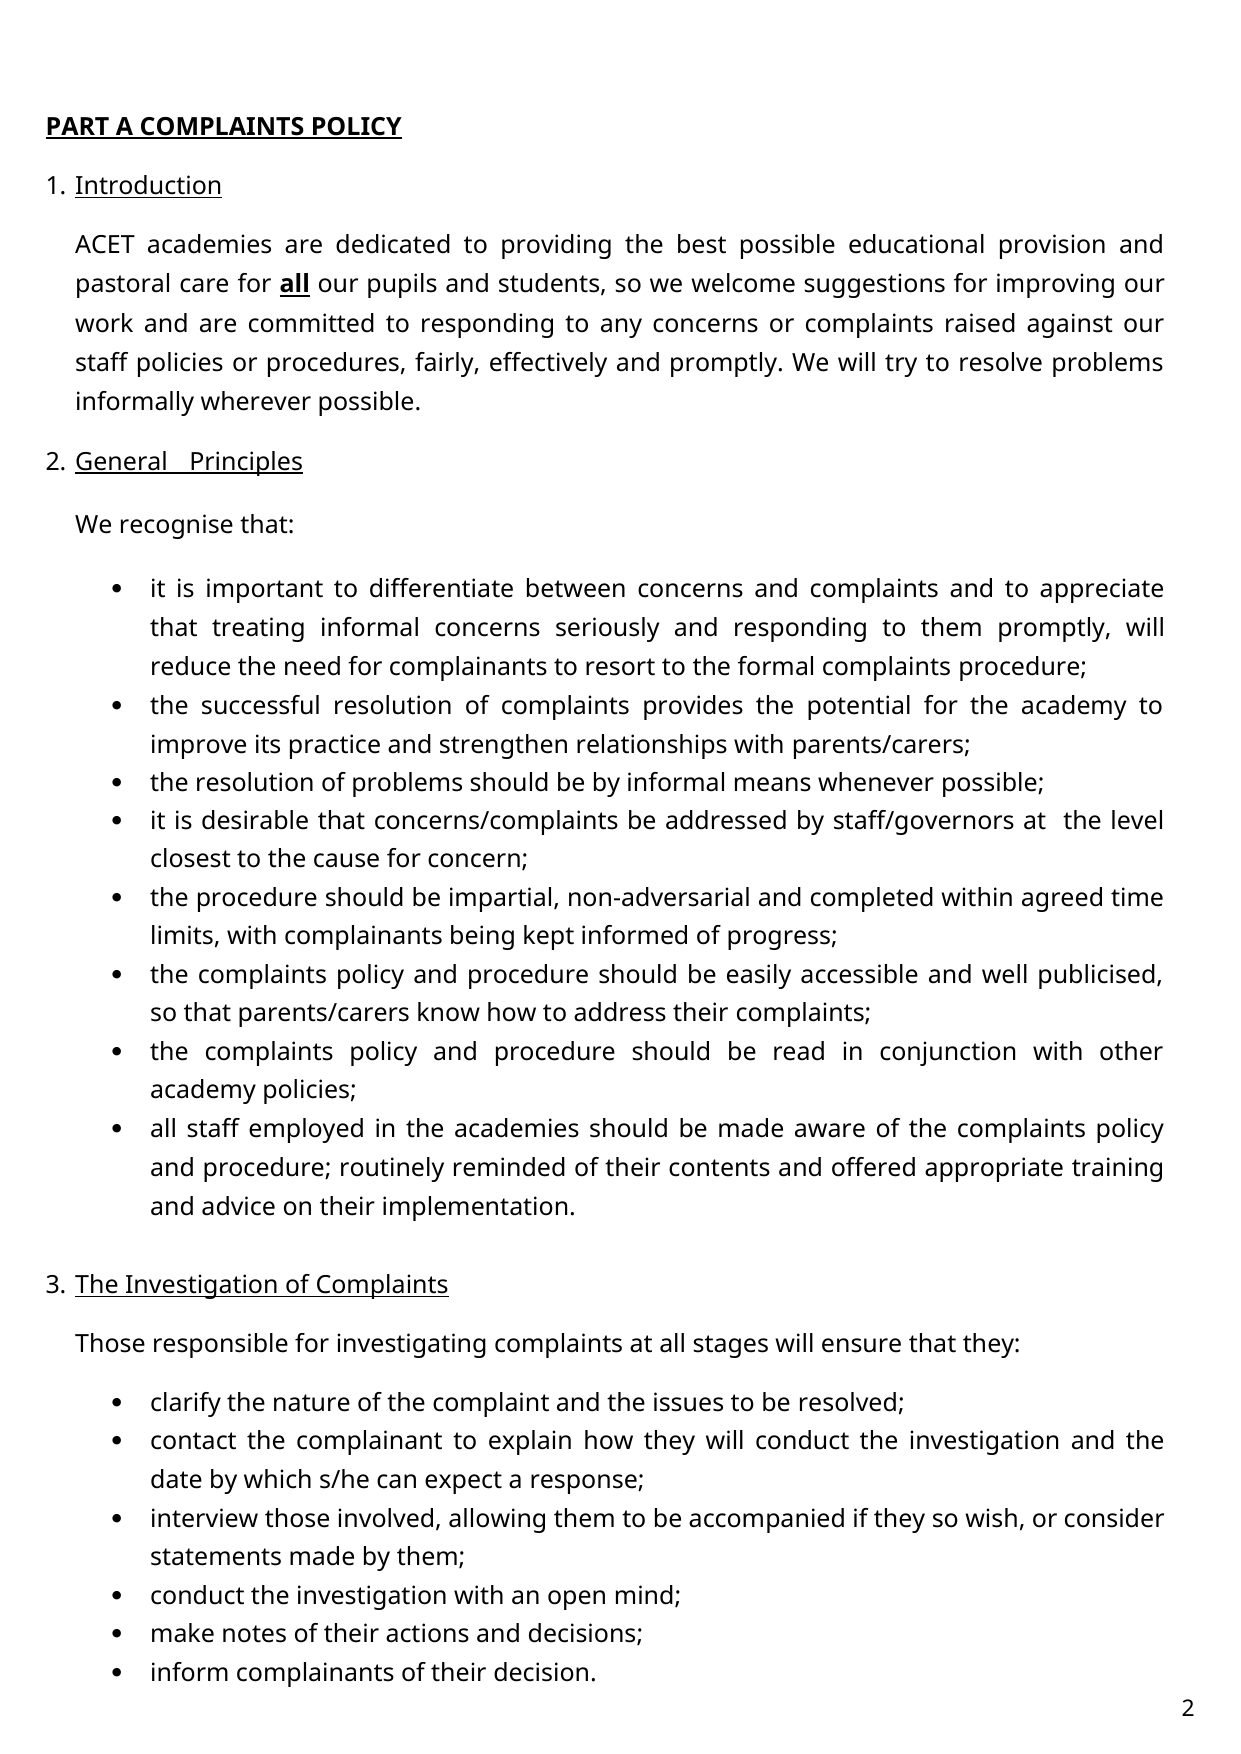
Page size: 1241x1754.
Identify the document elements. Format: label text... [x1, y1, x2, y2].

list General Principles We recognise that: [45, 444, 303, 541]
list the successful resolution of complaints provides the potential for the academy to improve its practice and strengthen relationships with parents/carers; [112, 688, 1165, 760]
list all staff employed in the academies should be made aware of the complaints policy and procedure; routinely reminded of their contents and offered appropriate training and advice on their implementation. [112, 1110, 1166, 1223]
list make notes of their actions and decisions; [112, 1616, 1194, 1650]
list the resolution of problems should be by informal means whenever possible; [112, 765, 1194, 799]
list it is desirable that concerns/complaints be addressed by staff/governors at the level closest to the cause for concern; [112, 802, 1166, 875]
list contact the complainant to explain how they will conduct the investigation and the date by which s/he can expect a response; [112, 1423, 1165, 1496]
list clarify the nature of the complaint and the issues to be resolved; [112, 1385, 1194, 1419]
list The Investigation of Complaints [45, 1267, 1194, 1301]
list the complaints policy and procedure should be easily accessible and well publicised, so that parents/carers know how to address their complaints; [112, 956, 1165, 1029]
text ACET academies are dedicated to providing the best possible educational provision and pastoral care for all our pupils and students, so we welcome suggestions for improving our work and are committed to responding to any concerns or complaints raised against our staff policies or procedures, fairly, effectively and promptly. We will try to resolve problems informally wherever possible. [75, 227, 1165, 418]
list the procedure should be impartial, non-adversarial and completed within agreed time limits, with complainants being kept informed of progress; [112, 879, 1165, 952]
list the complaints policy and procedure should be read in conjunction with other academy policies; [112, 1033, 1165, 1106]
list conduct the investigation with an open mind; [112, 1578, 1194, 1612]
list it is important to differentiate between concerns and complaints and to appreciate that treating informal concerns seriously and responding to them promptly, will reduce the need for complainants to resort to the formal complaints procedure; [112, 570, 1166, 683]
subtitle PART A COMPLAINTS POLICY [45, 108, 1194, 142]
list interview those involved, allowing them to be accompanied if they so wish, or consider statements made by them; [112, 1500, 1165, 1573]
list Introduction [45, 168, 1194, 202]
list inform complainants of their decision. [112, 1654, 1194, 1688]
text Those responsible for investigating complaints at all stages will ensure that they: [75, 1326, 1194, 1360]
